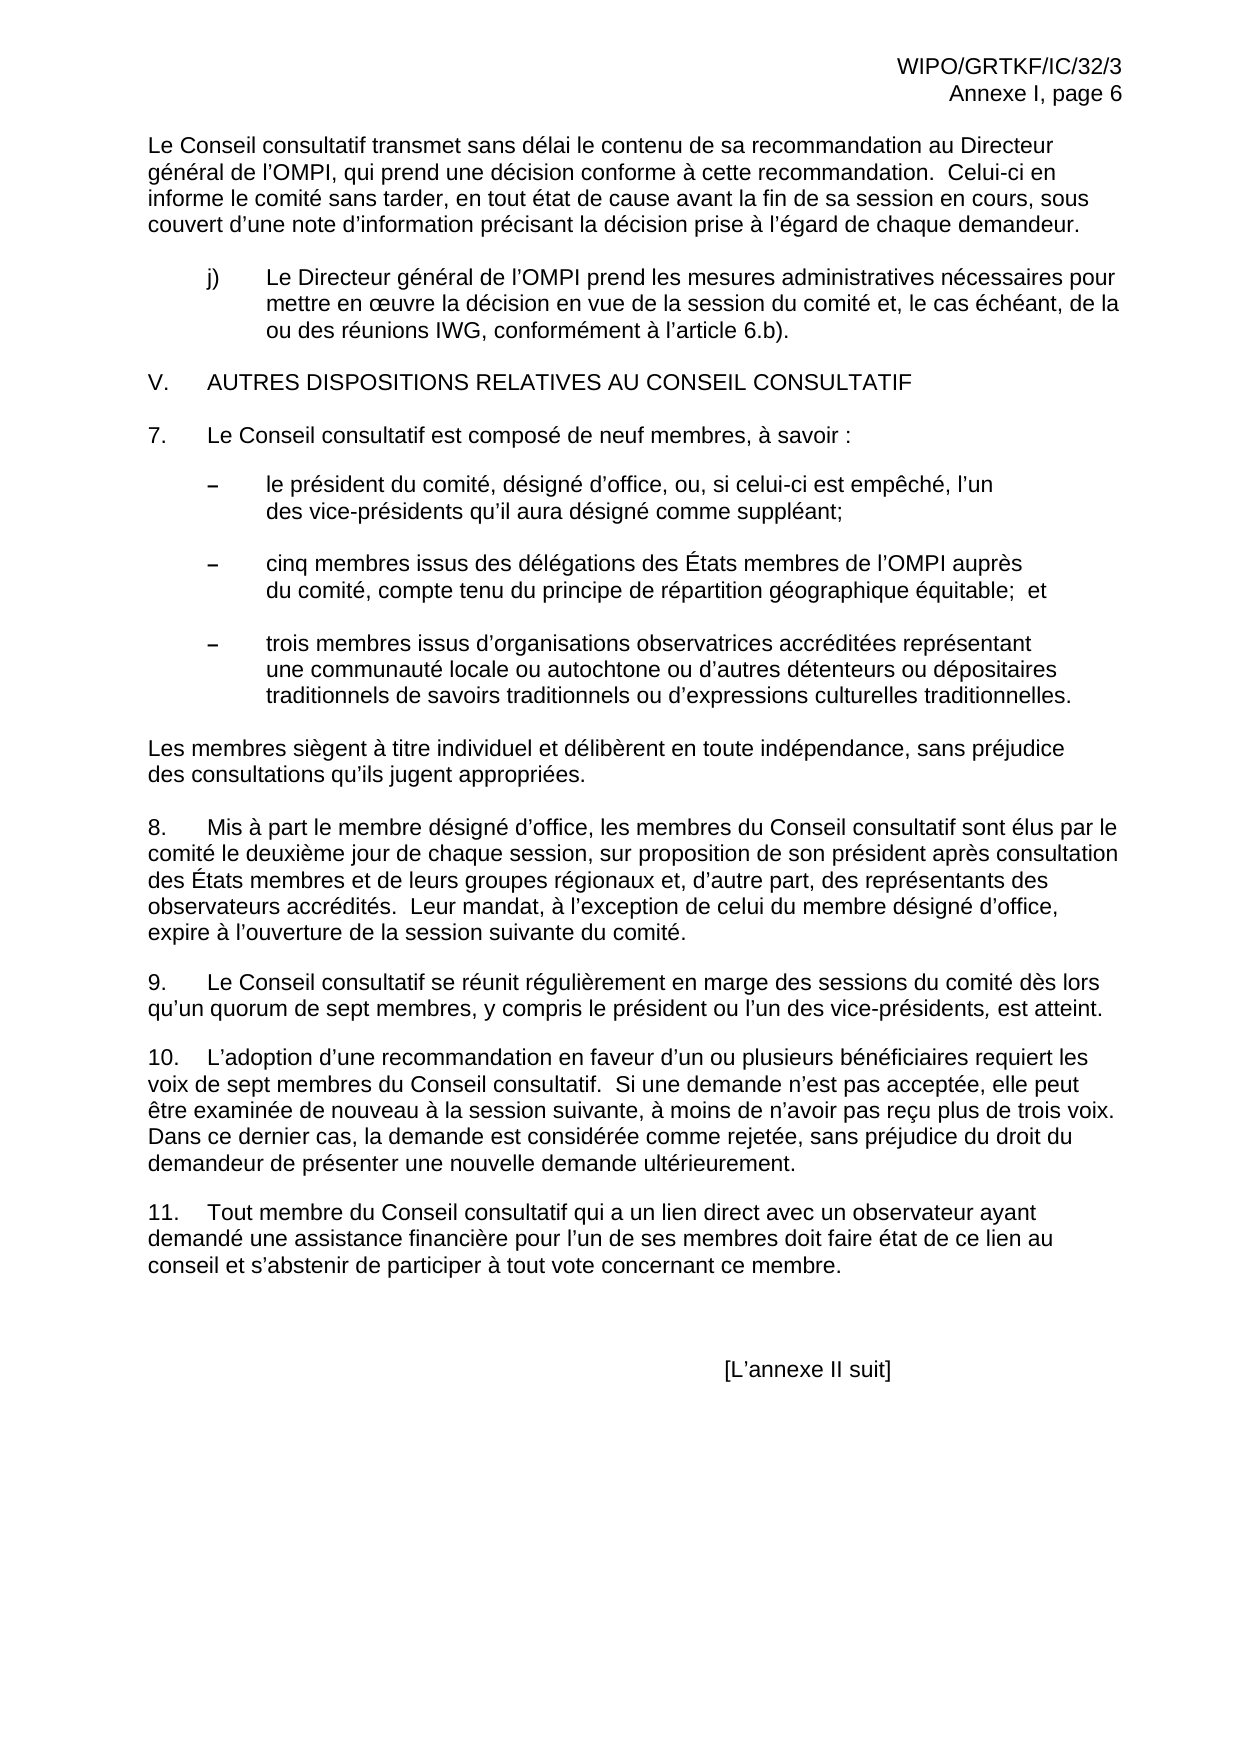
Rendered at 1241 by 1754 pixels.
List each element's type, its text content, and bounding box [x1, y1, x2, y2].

text L’adoption d’une recommandation en faveur d’un ou plusieurs bénéficiaires requiert les voix de sept membres du Conseil consultatif. Si une demande n’est pas acceptée, elle peut être examinée de nouveau à la session suivante, à moins de n’avoir pas reçu plus de trois voix. Dans ce dernier cas, la demande est considérée comme rejetée, sans préjudice du droit du demandeur de présenter une nouvelle demande ultérieurement. [148, 1044, 1122, 1176]
text Tout membre du Conseil consultatif qui a un lien direct avec un observateur ayant demandé une assistance financière pour l’un de ses membres doit faire état de ce lien au conseil et s’abstenir de participer à tout vote concernant ce membre. [148, 1199, 1122, 1278]
text Le Conseil consultatif se réunit régulièrement en marge des sessions du comité dès lors qu’un quorum de sept membres, y compris le président ou l’un des vice-présidents, est atteint. [148, 969, 1122, 1021]
text Le Conseil consultatif transmet sans délai le contenu de sa recommandation au Directeur général de l’OMPI, qui prend une décision conforme à cette recommandation. Celui-ci en informe le comité sans tarder, en tout état de cause avant la fin de sa session en cours, sous couvert d’une note d’information précisant la décision prise à l’égard de chaque demandeur. [148, 132, 1122, 238]
text Les membres siègent à titre individuel et délibèrent en toute indépendance, sans préjudice des consultations qu’ils jugent appropriées. [148, 735, 1122, 788]
text Le Conseil consultatif est composé de neuf membres, à savoir : [148, 422, 1122, 448]
list cinq membres issus des délégations des États membres de l’OMPI auprès du comité, compte tenu du principe de répartition géographique équitable; et [207, 550, 1122, 603]
list le président du comité, désigné d’office, ou, si celui-ci est empêché, l’un des vice-présidents qu’il aura désigné comme suppléant; [207, 471, 1122, 524]
text [L’annexe II suit] [724, 1355, 1122, 1382]
text Mis à part le membre désigné d’office, les membres du Conseil consultatif sont élus par le comité le deuxième jour de chaque session, sur proposition de son président après consultation des États membres et de leurs groupes régionaux et, d’autre part, des représentants des observateurs accrédités. Leur mandat, à l’exception de celui du membre désigné d’office, expire à l’ouverture de la session suivante du comité. [148, 814, 1122, 946]
text V. AUTRES DISPOSITIONS RELATIVES AU CONSEIL CONSULTATIF [148, 369, 1122, 396]
list trois membres issus d’organisations observatrices accréditées représentant une communauté locale ou autochtone ou d’autres détenteurs ou dépositaires traditionnels de savoirs traditionnels ou d’expressions culturelles traditionnelles. [207, 629, 1122, 708]
list Le Directeur général de l’OMPI prend les mesures administratives nécessaires pour mettre en œuvre la décision en vue de la session du comité et, le cas échéant, de la ou des réunions IWG, conformément à l’article 6.b). [207, 264, 1122, 343]
